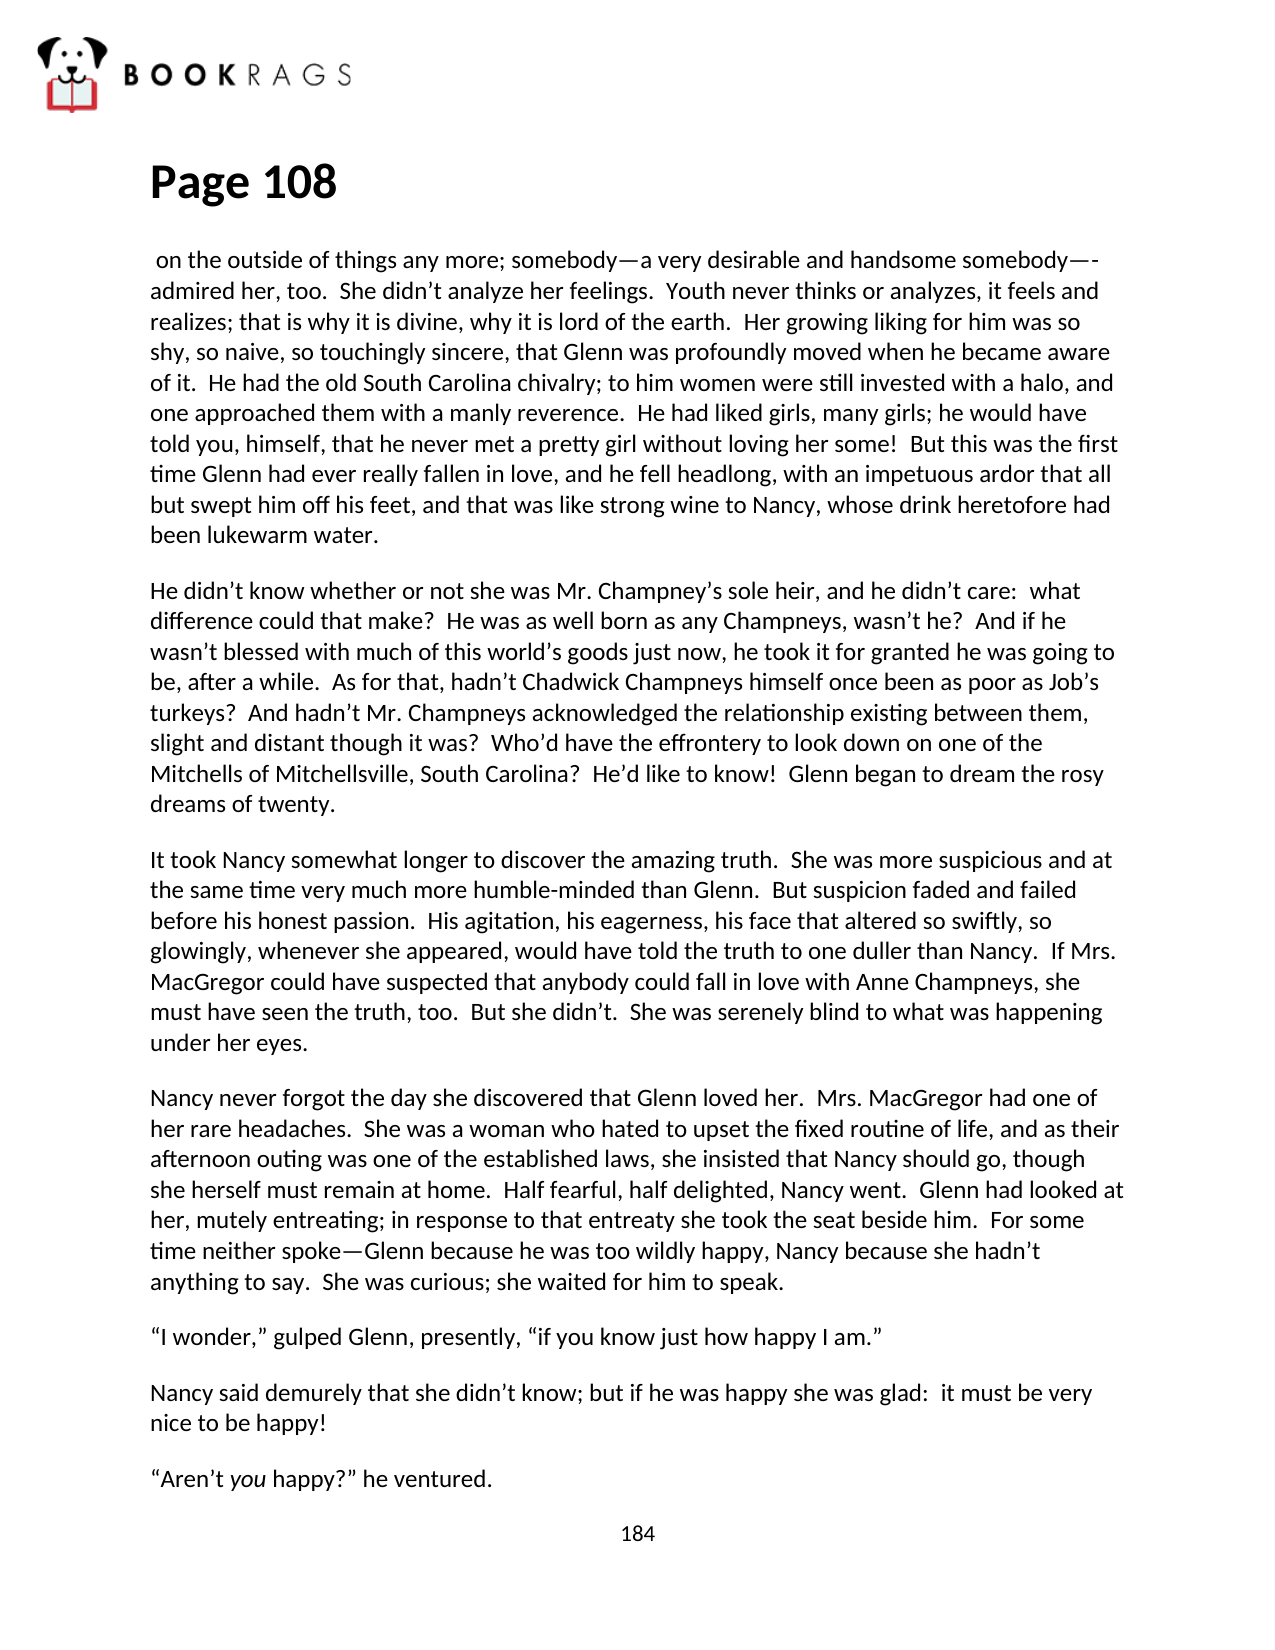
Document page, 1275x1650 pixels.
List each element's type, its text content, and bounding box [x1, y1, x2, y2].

text Page 108 [150, 150, 1125, 211]
text He didn’t know whether or not she was Mr. Champney’s sole heir, and he didn’t care: what difference could that make? He was as well born as any Champneys, wasn’t he? And if he wasn’t blessed with much of this world’s goods just now, he took it for granted he was going to be, after a while. As for that, hadn’t Chadwick Champneys himself once been as poor as Job’s turkeys? And hadn’t Mr. Champneys acknowledged the relationship existing between them, slight and distant though it was? Who’d have the effrontery to look down on one of the Mitchells of Mitchellsville, South Carolina? He’d like to know! Glenn began to dream the rosy dreams of twenty. [150, 575, 1125, 819]
text It took Nancy somewhat longer to discover the amazing truth. She was more suspicious and at the same time very much more humble-minded than Glenn. But suspicion faded and failed before his honest passion. His agitation, his eagerness, his face that altered so swiftly, so glowingly, whenever she appeared, would have told the truth to one duller than Nancy. If Mrs. MacGregor could have suspected that anybody could fall in love with Anne Champneys, she must have seen the truth, too. But she didn’t. She was serenely blind to what was happening under her eyes. [150, 844, 1125, 1058]
text “Aren’t you happy?” he ventured. [150, 1463, 1125, 1493]
text Nancy said demurely that she didn’t know; but if he was happy she was glad: it must be very nice to be happy! [150, 1377, 1125, 1438]
text Nancy never forgot the day she discovered that Glenn loved her. Mrs. MacGregor had one of her rare headaches. She was a woman who hated to upset the fixed routine of life, and as their afternoon outing was one of the established laws, she insisted that Nancy should go, though she herself must remain at home. Half fearful, half delighted, Nancy went. Glenn had looked at her, mutely entreating; in response to that entreaty she took the seat beside him. For some time neither spoke—­Glenn because he was too wildly happy, Nancy because she hadn’t anything to say. She was curious; she waited for him to speak. [150, 1083, 1125, 1296]
picture [37, 37, 351, 113]
text on the outside of things any more; somebody—­a very desirable and handsome somebody—­admired her, too. She didn’t analyze her feelings. Youth never thinks or analyzes, it feels and realizes; that is why it is divine, why it is lord of the earth. Her growing liking for him was so shy, so naive, so touchingly sincere, that Glenn was profoundly moved when he became aware of it. He had the old South Carolina chivalry; to him women were still invested with a halo, and one approached them with a manly reverence. He had liked girls, many girls; he would have told you, himself, that he never met a pretty girl without loving her some! But this was the first time Glenn had ever really fallen in love, and he fell headlong, with an impetuous ardor that all but swept him off his feet, and that was like strong wine to Nancy, whose drink heretofore had been lukewarm water. [150, 244, 1125, 550]
text “I wonder,” gulped Glenn, presently, “if you know just how happy I am.” [150, 1321, 1125, 1352]
